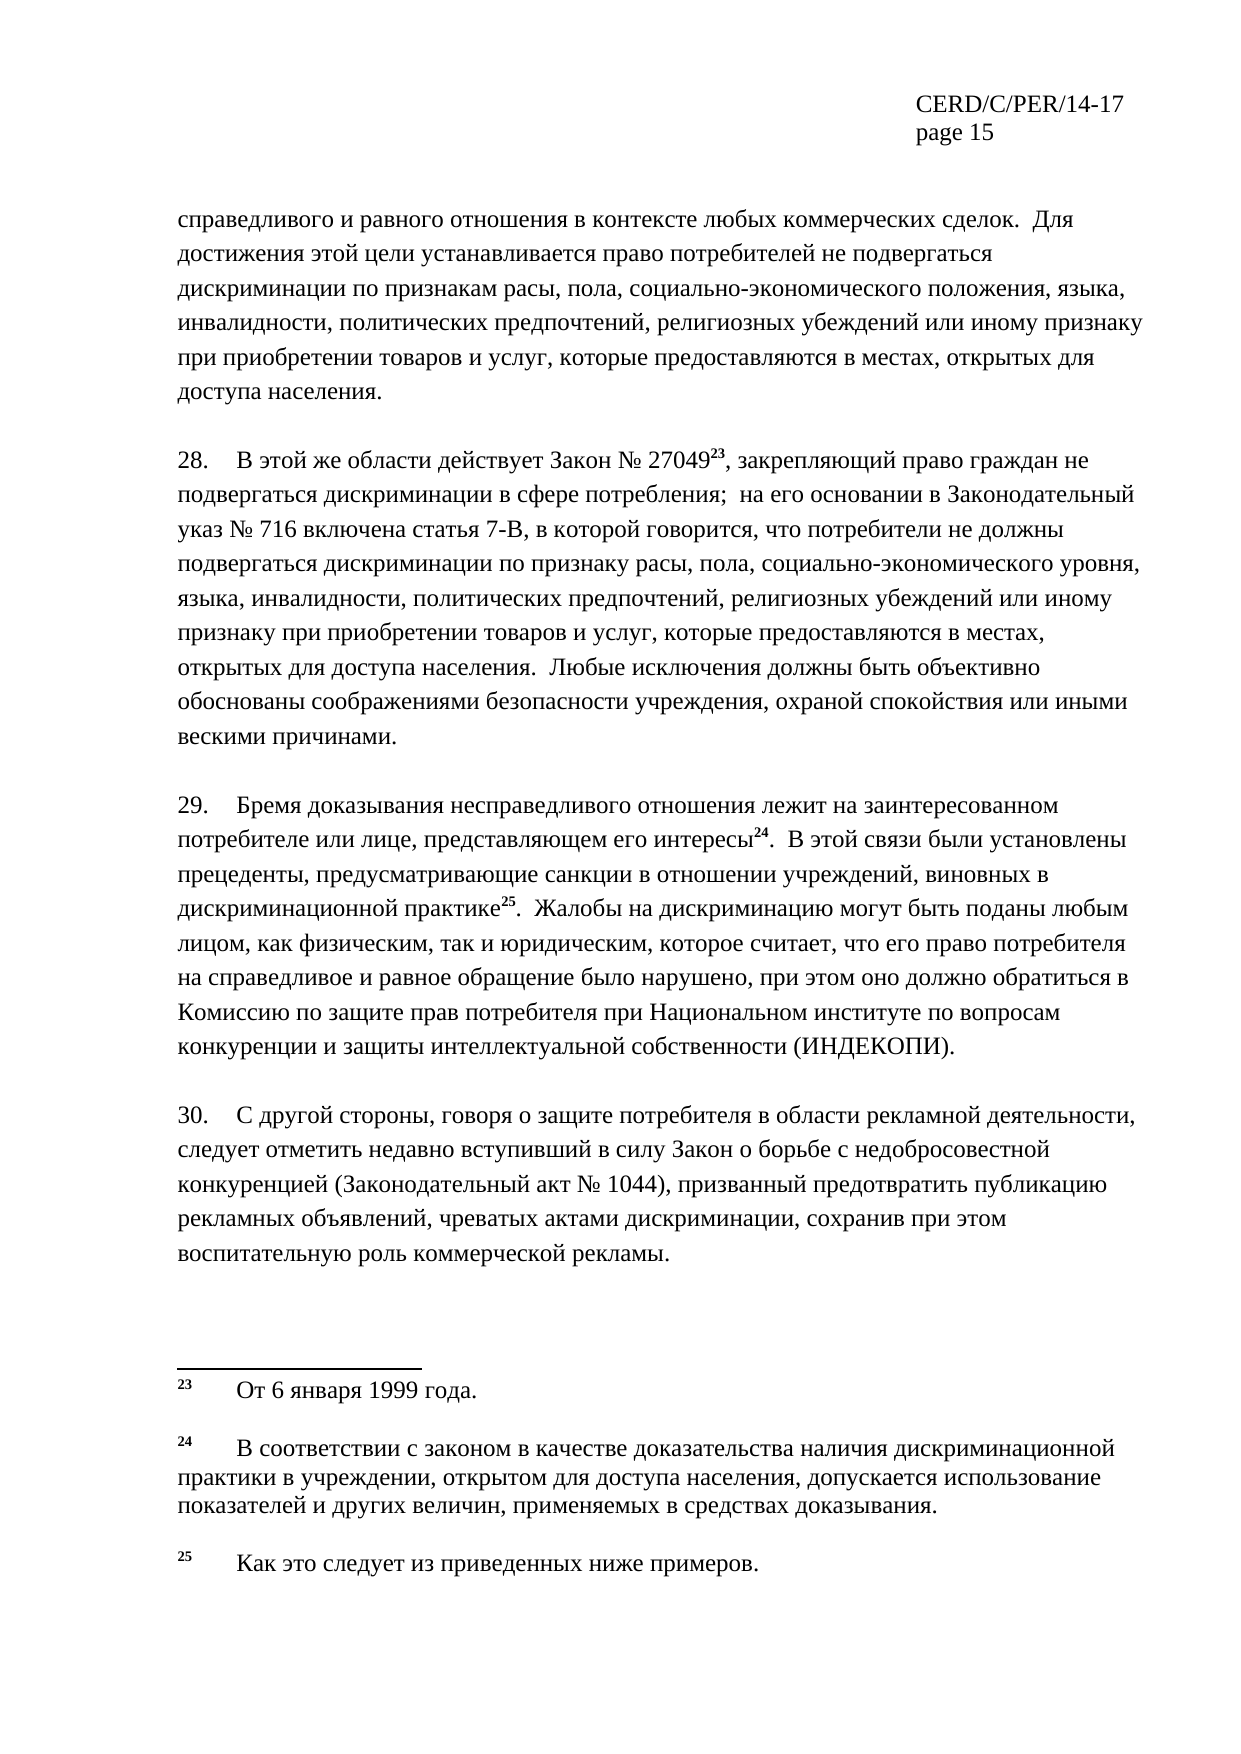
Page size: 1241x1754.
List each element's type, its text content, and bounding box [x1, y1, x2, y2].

text 29. Бремя доказывания несправедливого отношения лежит на заинтересованном потребителе или лице, представляющем его интересы. В этой связи были установлены прецеденты, предусматривающие санкции в отношении учреждений, виновных в дискриминационной практике. Жалобы на дискриминацию могут быть поданы любым лицом, как физическим, так и юридическим, которое считает, что его право потребителя на справедливое и равное обращение было нарушено, при этом оно должно обратиться в Комиссию по защите прав потребителя при Национальном институте по вопросам конкуренции и защиты интеллектуальной собственности (ИНДЕКОПИ). [177, 790, 1152, 1060]
text 30. С другой стороны, говоря о защите потребителя в области рекламной деятельности, следует отметить недавно вступивший в силу Закон о борьбе с недобросовестной конкуренцией (Законодательный акт № 1044), призванный предотвратить публикацию рекламных объявлений, чреватых актами дискриминации, сохранив при этом воспитательную роль коммерческой рекламы. [177, 1100, 1152, 1267]
text 28. В этой же области действует Закон № 27049, закрепляющий право граждан не подвергаться дискриминации в сфере потребления; на его основании в Законодательный указ № 716 включена статья 7-B, в которой говорится, что потребители не должны подвергаться дискриминации по признаку расы, пола, социально-экономического уровня, языка, инвалидности, политических предпочтений, религиозных убеждений или иному признаку при приобретении товаров и услуг, которые предоставляются в местах, открытых для доступа населения. Любые исключения должны быть объективно обоснованы соображениями безопасности учреждения, охраной спокойствия или иными вескими причинами. [177, 445, 1152, 749]
